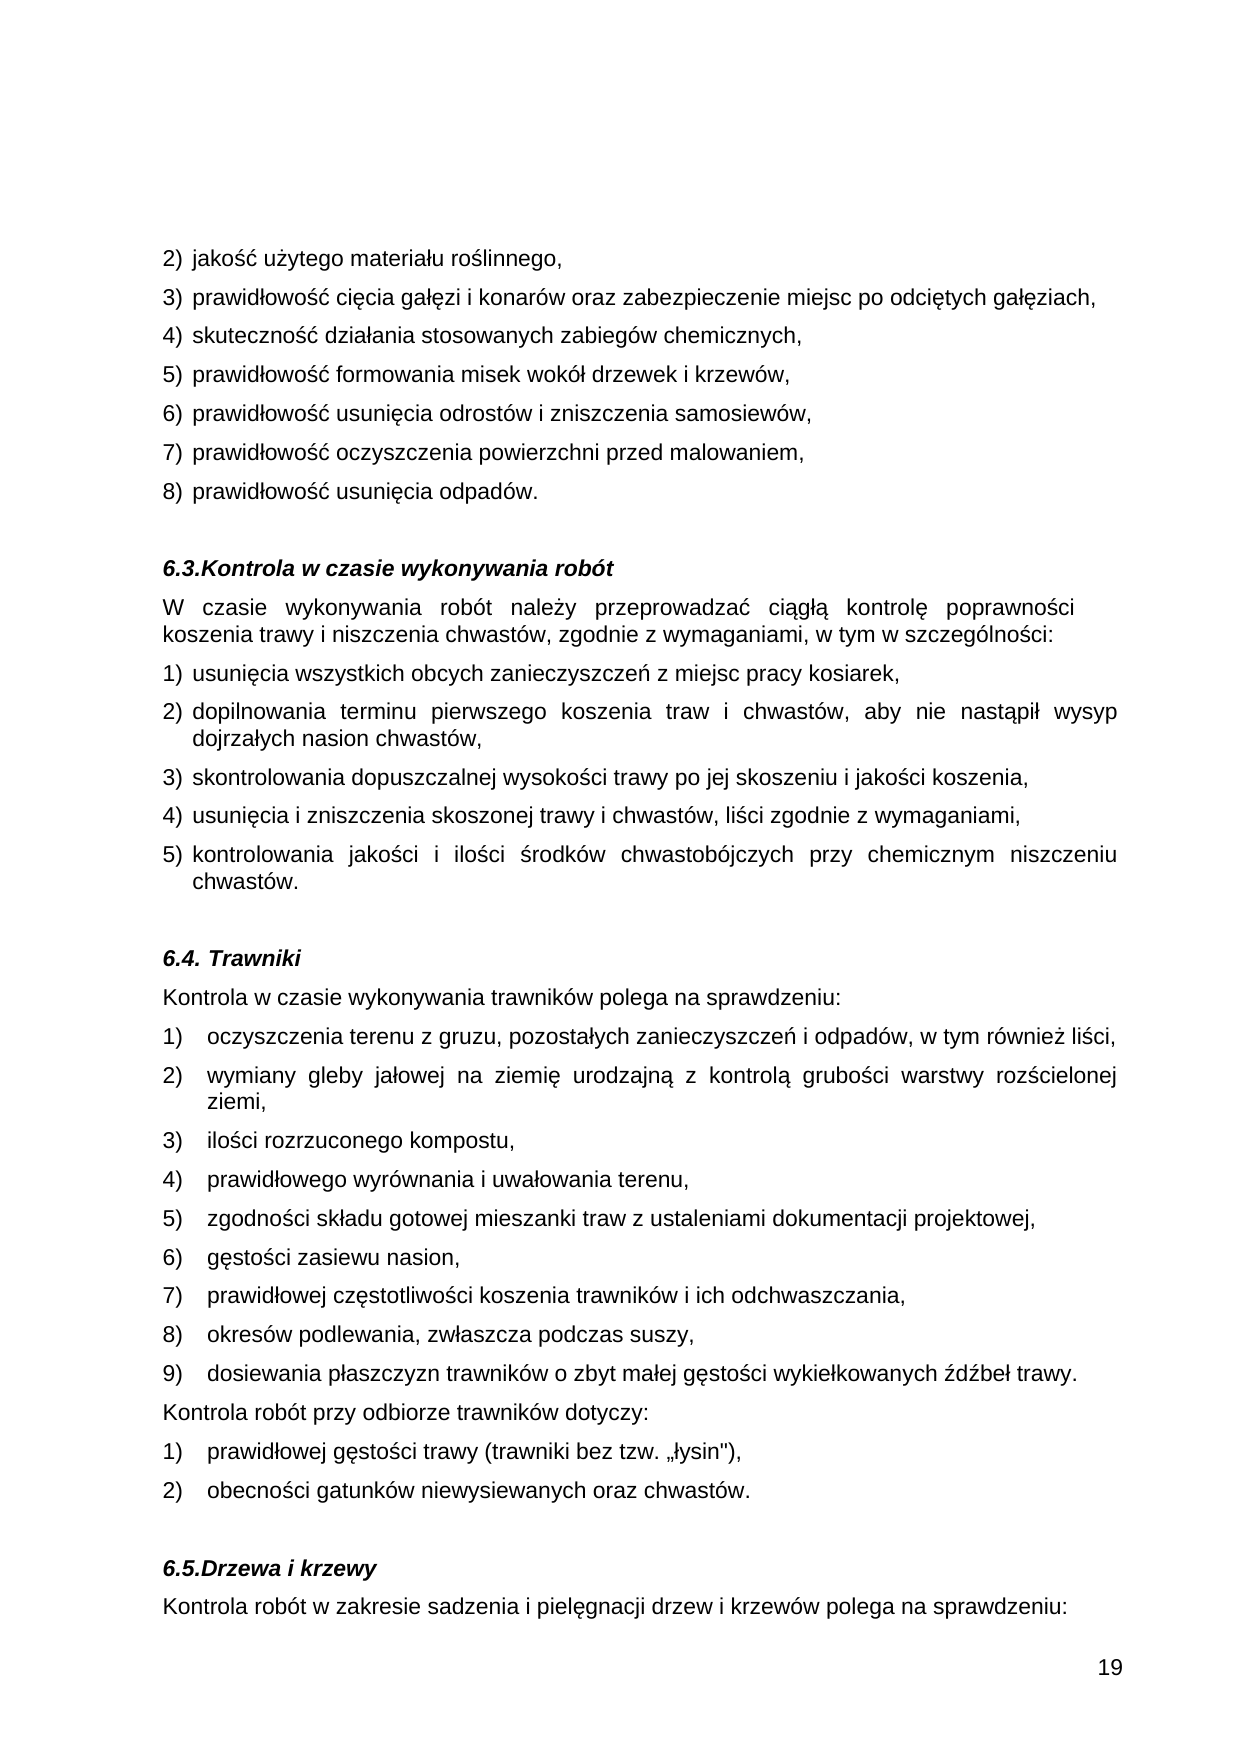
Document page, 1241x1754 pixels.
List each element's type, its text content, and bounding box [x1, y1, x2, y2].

list prawidłowość formowania misek wokół drzewek i krzewów, [162, 361, 1123, 387]
list prawidłowość cięcia gałęzi i konarów oraz zabezpieczenie miejsc po odciętych gałęziach, [162, 283, 1123, 310]
text W czasie wykonywania robót należy przeprowadzać ciągłą kontrolę poprawności koszenia trawy i niszczenia chwastów, zgodnie z wymaganiami, w tym w szczególności: [162, 594, 1076, 647]
text Kontrola robót przy odbiorze trawników dotyczy: [162, 1399, 1123, 1425]
list prawidłowość oczyszczenia powierzchni przed malowaniem, [162, 439, 1123, 465]
list dopilnowania terminu pierwszego koszenia traw i chwastów, aby nie nastąpił wysyp dojrzałych nasion chwastów, [162, 698, 1118, 751]
text Kontrola w czasie wykonywania trawników polega na sprawdzeniu: [162, 984, 1118, 1011]
text 6.4. Trawniki [162, 945, 1123, 972]
list kontrolowania jakości i ilości środków chwastobójczych przy chemicznym niszczeniu chwastów. [162, 841, 1118, 894]
list prawidłowej gęstości trawy (trawniki bez tzw. „łysin"), [162, 1438, 1123, 1464]
list prawidłowego wyrównania i uwałowania terenu, [162, 1166, 1118, 1192]
list wymiany gleby jałowej na ziemię urodzajną z kontrolą grubości warstwy rozścielonej ziemi, [162, 1062, 1118, 1114]
list usunięcia wszystkich obcych zanieczyszczeń z miejsc pracy kosiarek, [162, 659, 1118, 686]
list oczyszczenia terenu z gruzu, pozostałych zanieczyszczeń i odpadów, w tym również liści, [162, 1023, 1118, 1049]
list jakość użytego materiału roślinnego, [162, 244, 1123, 271]
list dosiewania płaszczyzn trawników o zbyt małej gęstości wykiełkowanych źdźbeł trawy. [162, 1360, 1123, 1387]
list prawidłowej częstotliwości koszenia trawników i ich odchwaszczania, [162, 1282, 1118, 1309]
list zgodności składu gotowej mieszanki traw z ustaleniami dokumentacji projektowej, [162, 1205, 1118, 1231]
list ilości rozrzuconego kompostu, [162, 1127, 1118, 1153]
text Kontrola robót w zakresie sadzenia i pielęgnacji drzew i krzewów polega na sprawdzeniu: [162, 1593, 1123, 1620]
list okresów podlewania, zwłaszcza podczas suszy, [162, 1321, 1118, 1348]
list skuteczność działania stosowanych zabiegów chemicznych, [162, 322, 1123, 349]
text 6.5. Drzewa i krzewy [162, 1554, 1123, 1581]
list skontrolowania dopuszczalnej wysokości trawy po jej skoszeniu i jakości koszenia, [162, 763, 1118, 790]
list prawidłowość usunięcia odrostów i zniszczenia samosiewów, [162, 400, 1123, 426]
list obecności gatunków niewysiewanych oraz chwastów. [162, 1477, 1123, 1503]
text 6.3. Kontrola w czasie wykonywania robót [162, 555, 1123, 582]
list prawidłowość usunięcia odpadów. [162, 478, 1123, 504]
list usunięcia i zniszczenia skoszonej trawy i chwastów, liści zgodnie z wymaganiami, [162, 802, 1118, 829]
list gęstości zasiewu nasion, [162, 1244, 1118, 1270]
